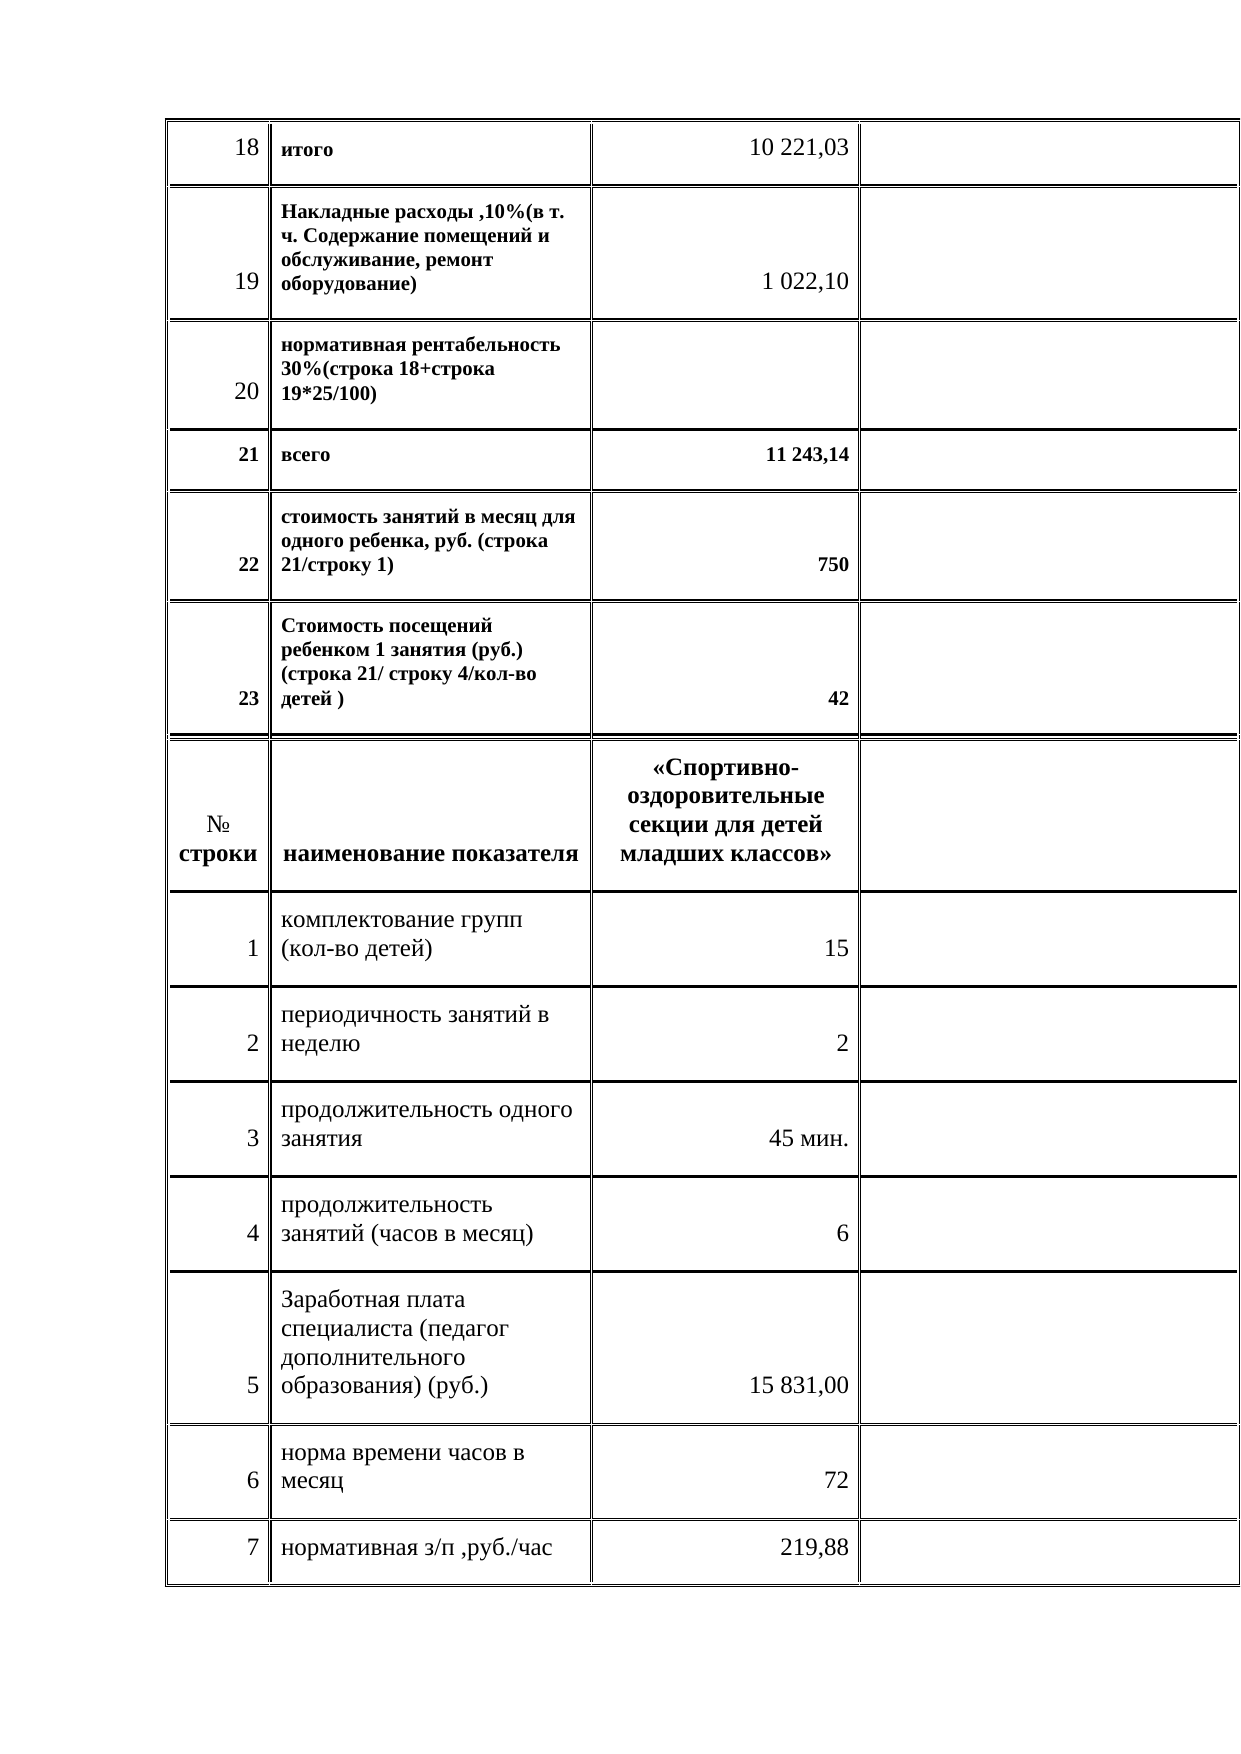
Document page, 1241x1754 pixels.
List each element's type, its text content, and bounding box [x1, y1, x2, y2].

table_cell продолжительность занятий (часов в месяц) [272, 1178, 590, 1270]
table_cell [861, 489, 1239, 599]
table_cell стоимость занятий в месяц для одного ребенка, руб. (строка 21/строку 1) [272, 493, 590, 599]
table_cell 7 [168, 1518, 270, 1584]
table_cell 750 [593, 493, 858, 599]
table_cell периодичность занятий в неделю [272, 988, 590, 1080]
table_cell 10 221,03 [592, 122, 860, 184]
table_cell 2 [593, 988, 858, 1080]
table_cell [860, 122, 1239, 184]
table_cell 4 [168, 1175, 268, 1270]
table_cell [861, 599, 1239, 733]
table_cell 20 [168, 318, 268, 428]
table_cell 45 мин. [593, 1083, 858, 1175]
table_cell Накладные расходы ,10%(в т. ч. Содержание помещений и обслуживание, ремонт оборудование) [272, 188, 590, 318]
table_cell «Спортивно-оздоровительные секции для детей младших классов» [593, 741, 858, 890]
table_cell 21 [166, 428, 268, 489]
table_cell 15 [593, 893, 858, 985]
table_cell 42 [593, 603, 858, 733]
table_cell 6 [168, 1423, 268, 1517]
table_cell 22 [168, 489, 268, 599]
table_cell [861, 428, 1240, 489]
table_cell [861, 1270, 1239, 1422]
table_cell наименование показателя [272, 741, 590, 890]
table_cell [861, 890, 1239, 985]
table_cell 1 [168, 890, 268, 985]
table_cell нормативная рентабельность 30%(строка 18+строка 19*25/100) [272, 322, 590, 428]
table_cell [861, 318, 1239, 428]
table_cell нормативная з/п ,руб./час [270, 1521, 592, 1584]
table_cell [861, 985, 1239, 1080]
table_cell [861, 1175, 1239, 1270]
table_cell [861, 738, 1239, 890]
table_cell 3 [168, 1080, 268, 1175]
table_cell продолжительность одного занятия [272, 1083, 590, 1175]
table_cell [861, 184, 1239, 318]
table_cell 5 [168, 1270, 268, 1422]
table_cell 1 022,10 [593, 188, 858, 318]
table_cell [593, 322, 858, 428]
table_cell Заработная плата специалиста (педагог дополнительного образования) (руб.) [272, 1273, 590, 1422]
table_cell 2 [168, 985, 268, 1080]
table_cell 18 [168, 120, 270, 184]
table_cell норма времени часов в месяц [272, 1426, 590, 1517]
table_cell всего [272, 431, 590, 489]
table_cell 6 [593, 1178, 858, 1270]
table_cell [861, 1423, 1239, 1517]
table_cell № строки [168, 738, 268, 890]
table_cell итого [270, 122, 592, 184]
table_cell [861, 1080, 1239, 1175]
table_cell 11 243,14 [593, 431, 858, 489]
table_cell Стоимость посещений ребенком 1 занятия (руб.) (строка 21/ строку 4/кол-во детей ) [272, 603, 590, 733]
table_cell 19 [168, 184, 268, 318]
table_cell 23 [168, 599, 268, 733]
table_cell 15 831,00 [593, 1273, 858, 1422]
table_cell 219,88 [592, 1521, 860, 1584]
table_cell комплектование групп (кол-во детей) [272, 893, 590, 985]
table_cell [860, 1518, 1239, 1584]
table_cell 72 [593, 1426, 858, 1517]
